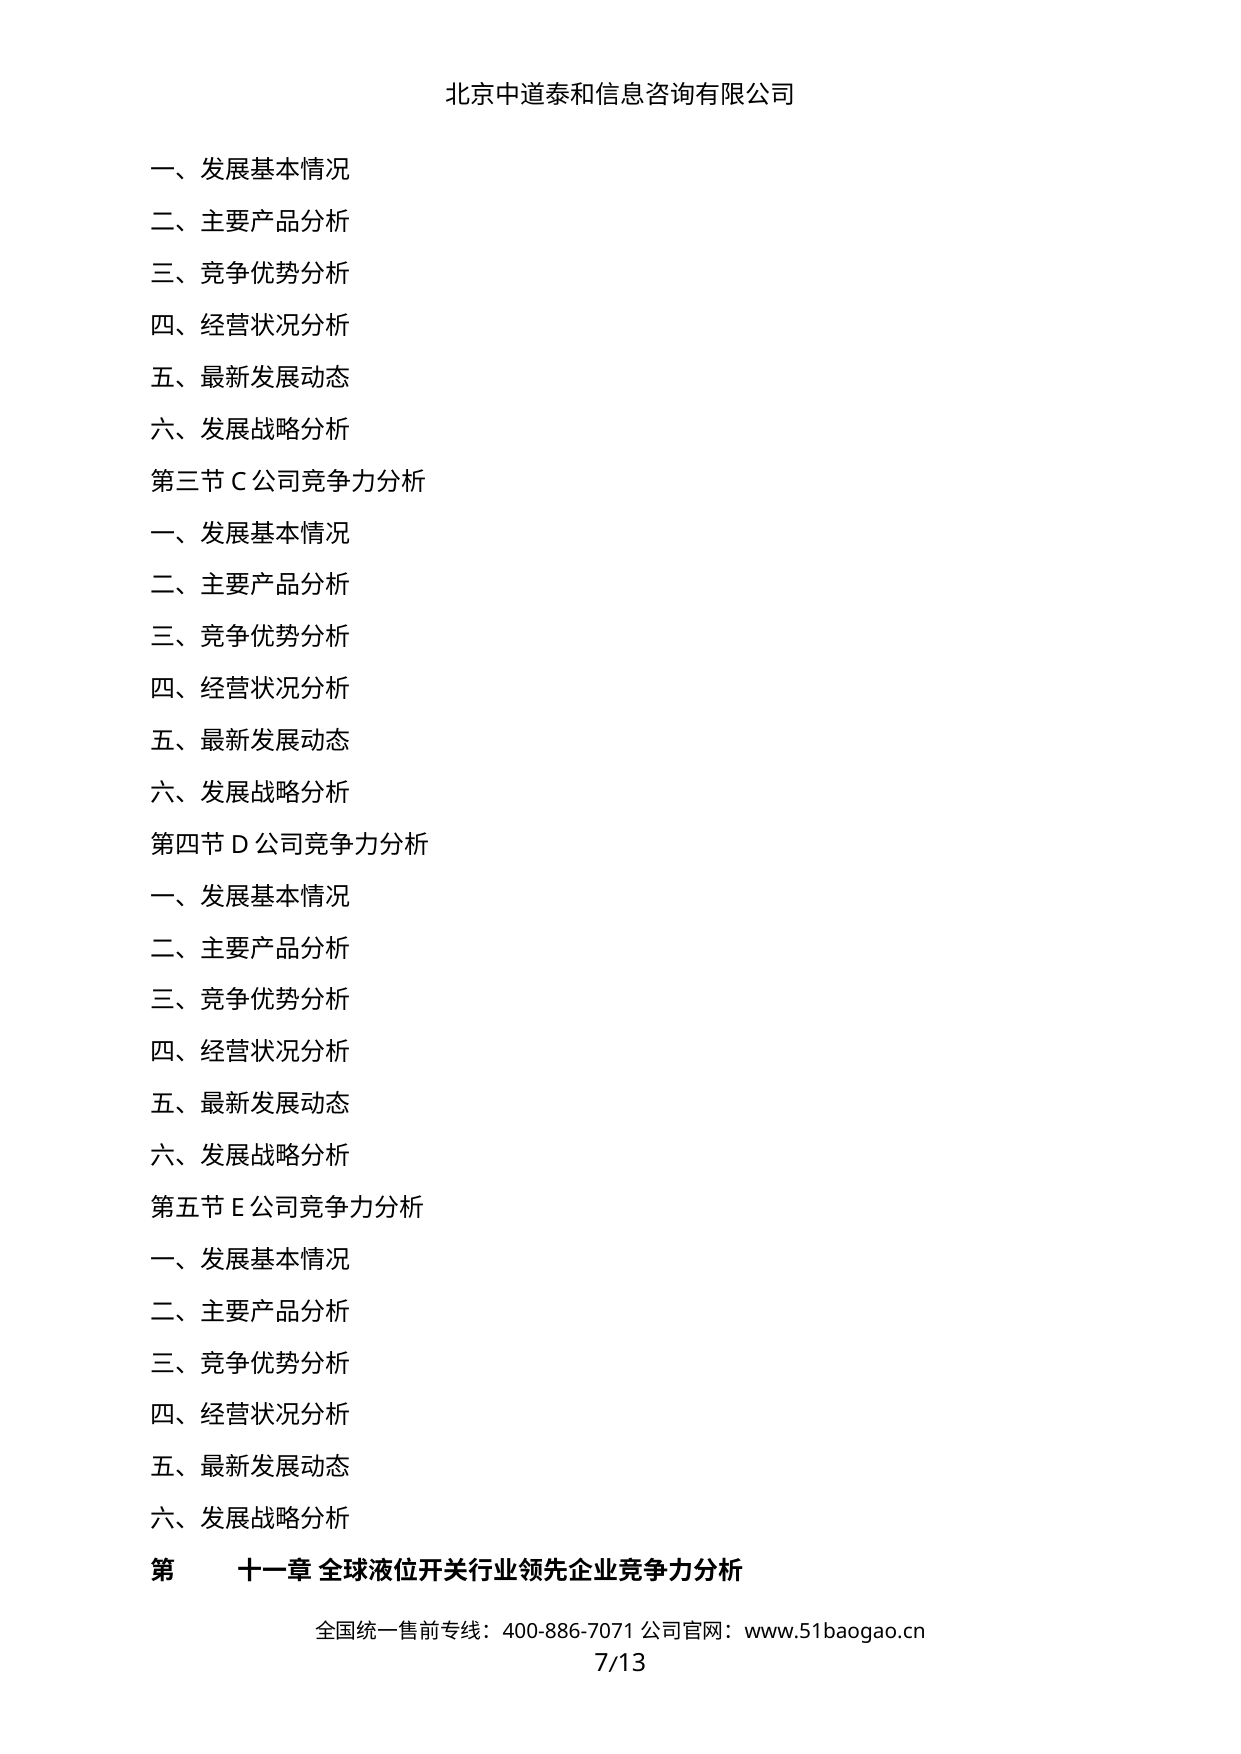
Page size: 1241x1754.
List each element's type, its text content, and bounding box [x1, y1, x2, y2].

text 六、发展战略分析 [150, 409, 1090, 446]
text 二、主要产品分析 [150, 565, 1090, 601]
text 五、最新发展动态 [150, 1084, 1090, 1120]
text 三、竞争优势分析 [150, 980, 1090, 1016]
text 五、最新发展动态 [150, 1447, 1090, 1483]
text 第 十一章 全球液位开关行业领先企业竞争力分析 [150, 1551, 1090, 1587]
text 五、最新发展动态 [150, 357, 1090, 394]
text 四、经营状况分析 [150, 1032, 1090, 1068]
text 六、发展战略分析 [150, 772, 1090, 809]
text 四、经营状况分析 [150, 306, 1090, 342]
text 三、竞争优势分析 [150, 1343, 1090, 1379]
text 第四节 D公司竞争力分析 [150, 824, 1090, 861]
text 四、经营状况分析 [150, 669, 1090, 705]
text 五、最新发展动态 [150, 721, 1090, 757]
text 第三节 C公司竞争力分析 [150, 461, 1090, 497]
text 一、发展基本情况 [150, 1239, 1090, 1276]
text 六、发展战略分析 [150, 1499, 1090, 1535]
text 四、经营状况分析 [150, 1395, 1090, 1431]
text 一、发展基本情况 [150, 876, 1090, 912]
text 一、发展基本情况 [150, 513, 1090, 549]
text 第五节 E公司竞争力分析 [150, 1187, 1090, 1224]
text 一、发展基本情况 [150, 150, 1090, 186]
text 二、主要产品分析 [150, 928, 1090, 964]
text 三、竞争优势分析 [150, 617, 1090, 653]
text 三、竞争优势分析 [150, 254, 1090, 290]
text 二、主要产品分析 [150, 202, 1090, 238]
text 二、主要产品分析 [150, 1291, 1090, 1327]
text 六、发展战略分析 [150, 1136, 1090, 1172]
